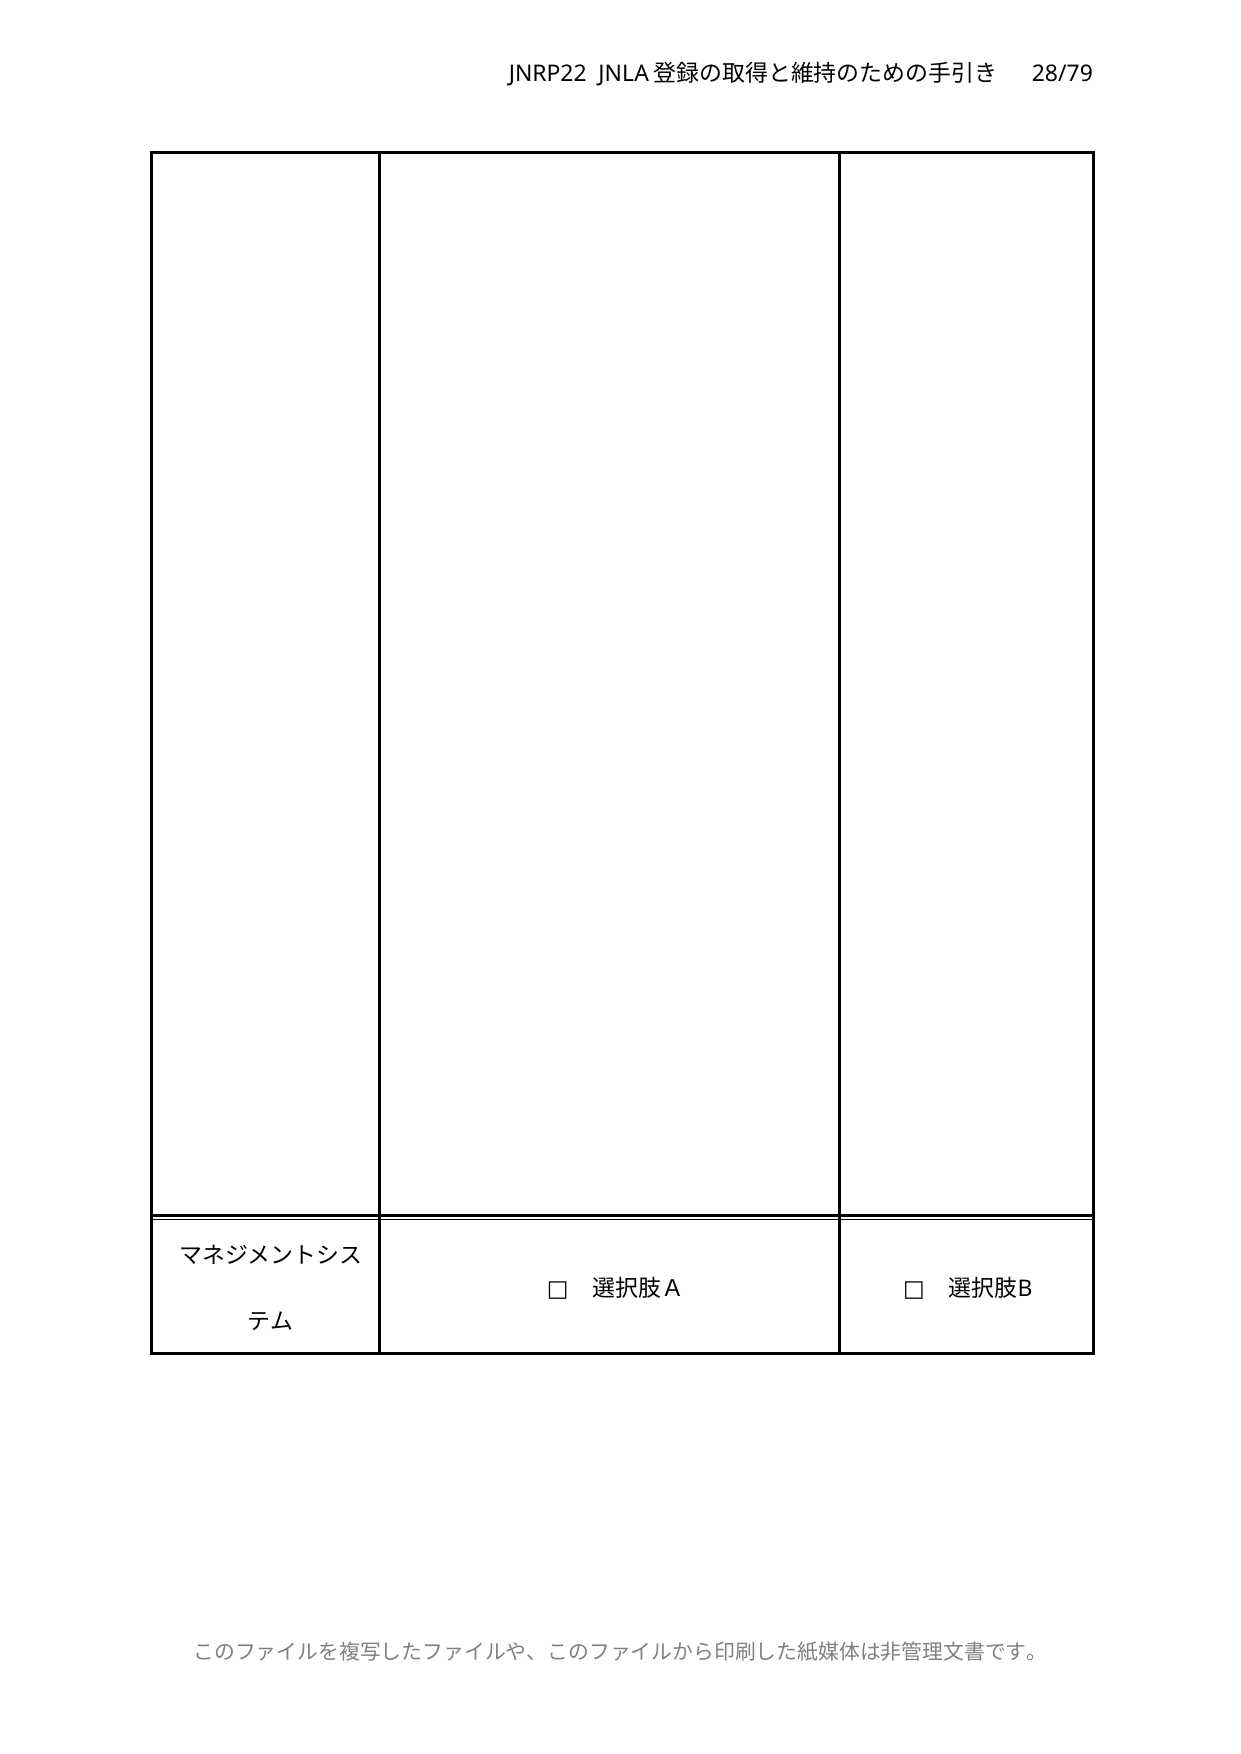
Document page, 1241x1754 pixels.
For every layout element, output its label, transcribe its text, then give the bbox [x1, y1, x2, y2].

table_cell □ 選択肢B [841, 1220, 1092, 1352]
table_cell □ 選択肢Ａ [381, 1220, 838, 1352]
table_cell [841, 154, 1092, 1214]
table_cell [153, 154, 378, 1214]
table_cell マネジメントシステム [153, 1220, 378, 1352]
table_cell [381, 154, 838, 1214]
